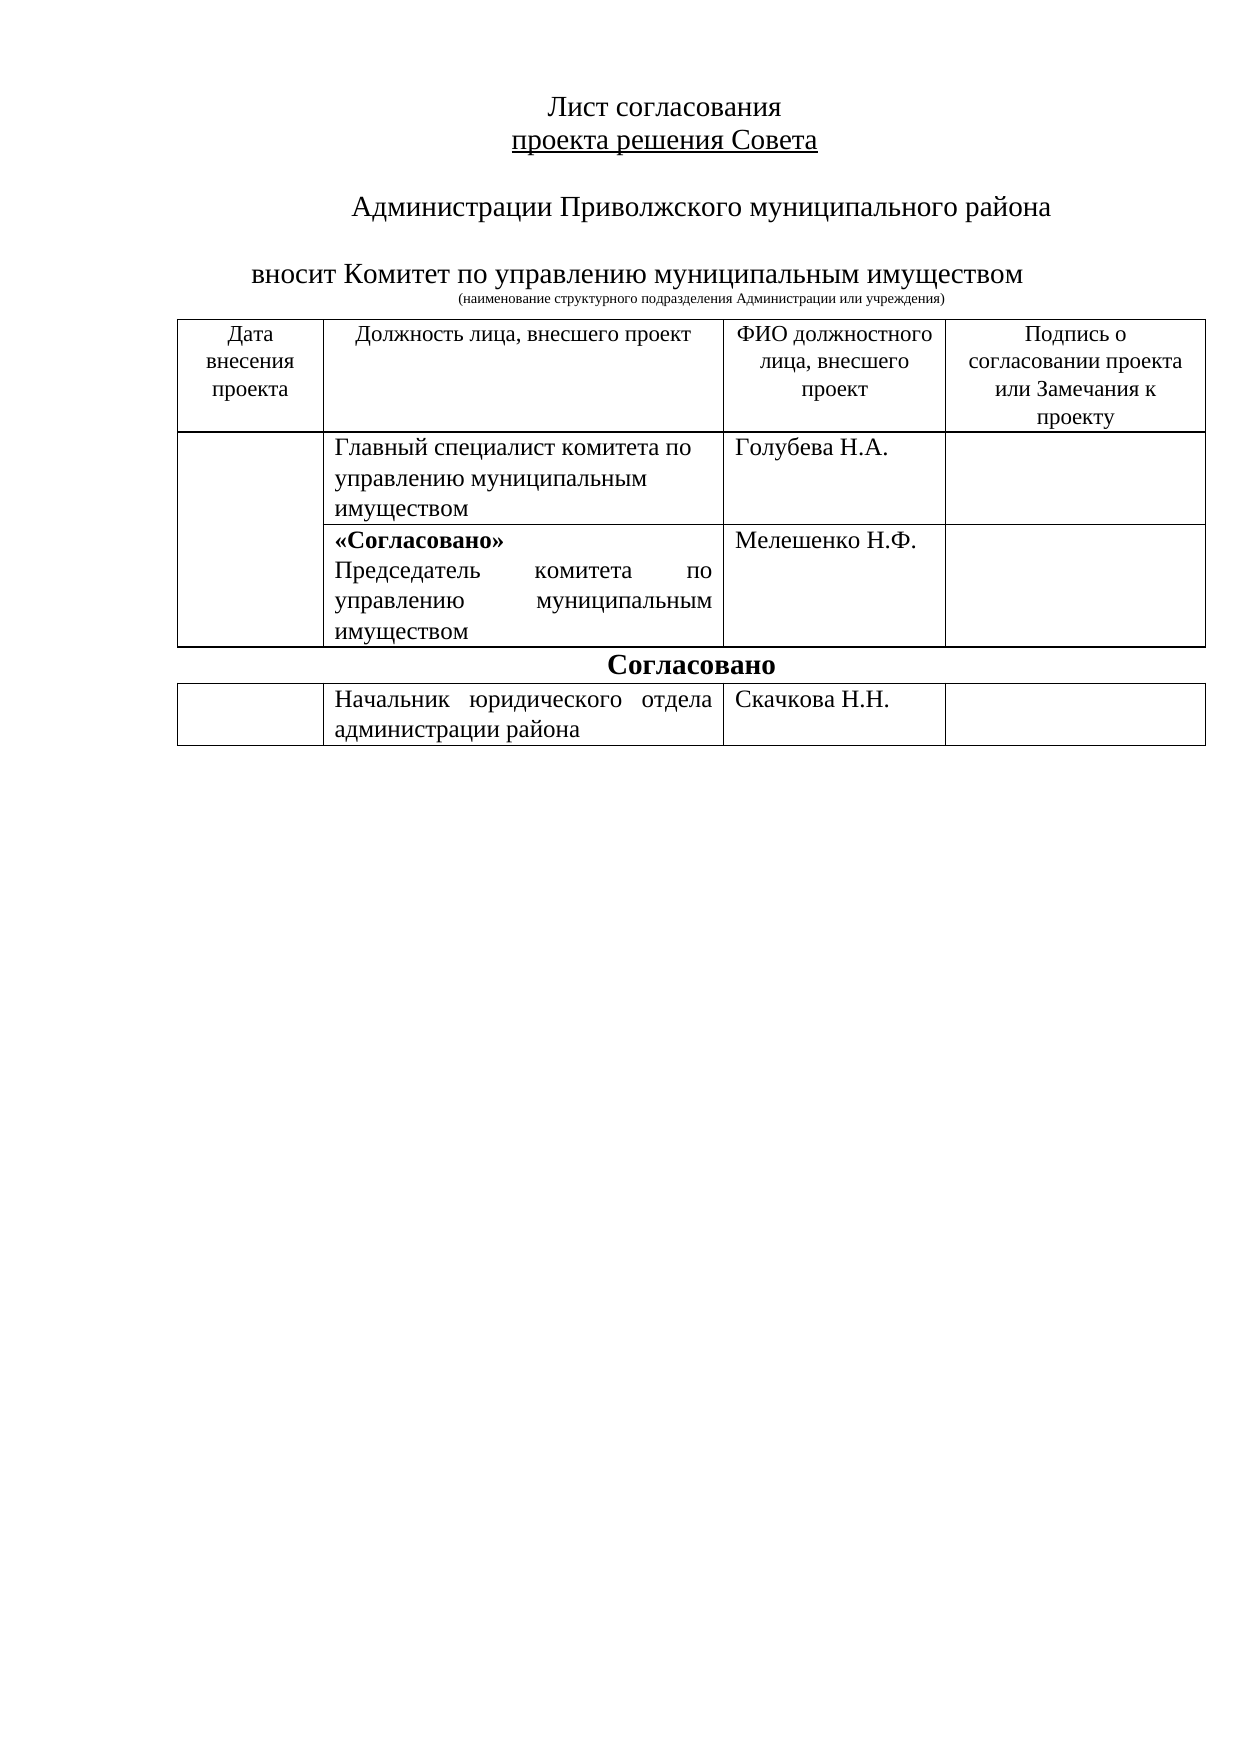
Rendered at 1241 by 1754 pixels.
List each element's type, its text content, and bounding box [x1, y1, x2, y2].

table_header Дата внесения проекта [178, 320, 323, 431]
table_cell «Согласовано» Председатель комитета по управлению муниципальным имуществом [324, 525, 723, 646]
table_header Подпись о согласовании проекта или Замечания к проекту [946, 320, 1205, 431]
table_header Должность лица, внесшего проект [324, 320, 723, 431]
text Лист согласования [177, 89, 1152, 122]
table_cell [946, 433, 1205, 524]
table_cell Мелешенко Н.Ф. [724, 525, 945, 646]
table_cell [178, 684, 323, 744]
table_cell [178, 433, 323, 646]
table_cell [946, 684, 1205, 744]
text проекта решения Совета [177, 122, 1152, 156]
text Администрации Приволжского муниципального района [177, 189, 1152, 223]
table_cell [946, 525, 1205, 646]
table_cell Скачкова Н.Н. [724, 684, 945, 744]
table_cell Начальник юридического отдела администрации района [324, 684, 723, 744]
table_cell Согласовано [177, 648, 1206, 683]
table_cell Голубева Н.А. [724, 433, 945, 524]
text (наименование структурного подразделения Администрации или учреждения) [177, 290, 1152, 319]
table_cell Главный специалист комитета по управлению муниципальным имуществом [324, 433, 723, 524]
text вносит Комитет по управлению муниципальным имуществом [177, 256, 1152, 290]
table_header ФИО должностного лица, внесшего проект [724, 320, 945, 431]
